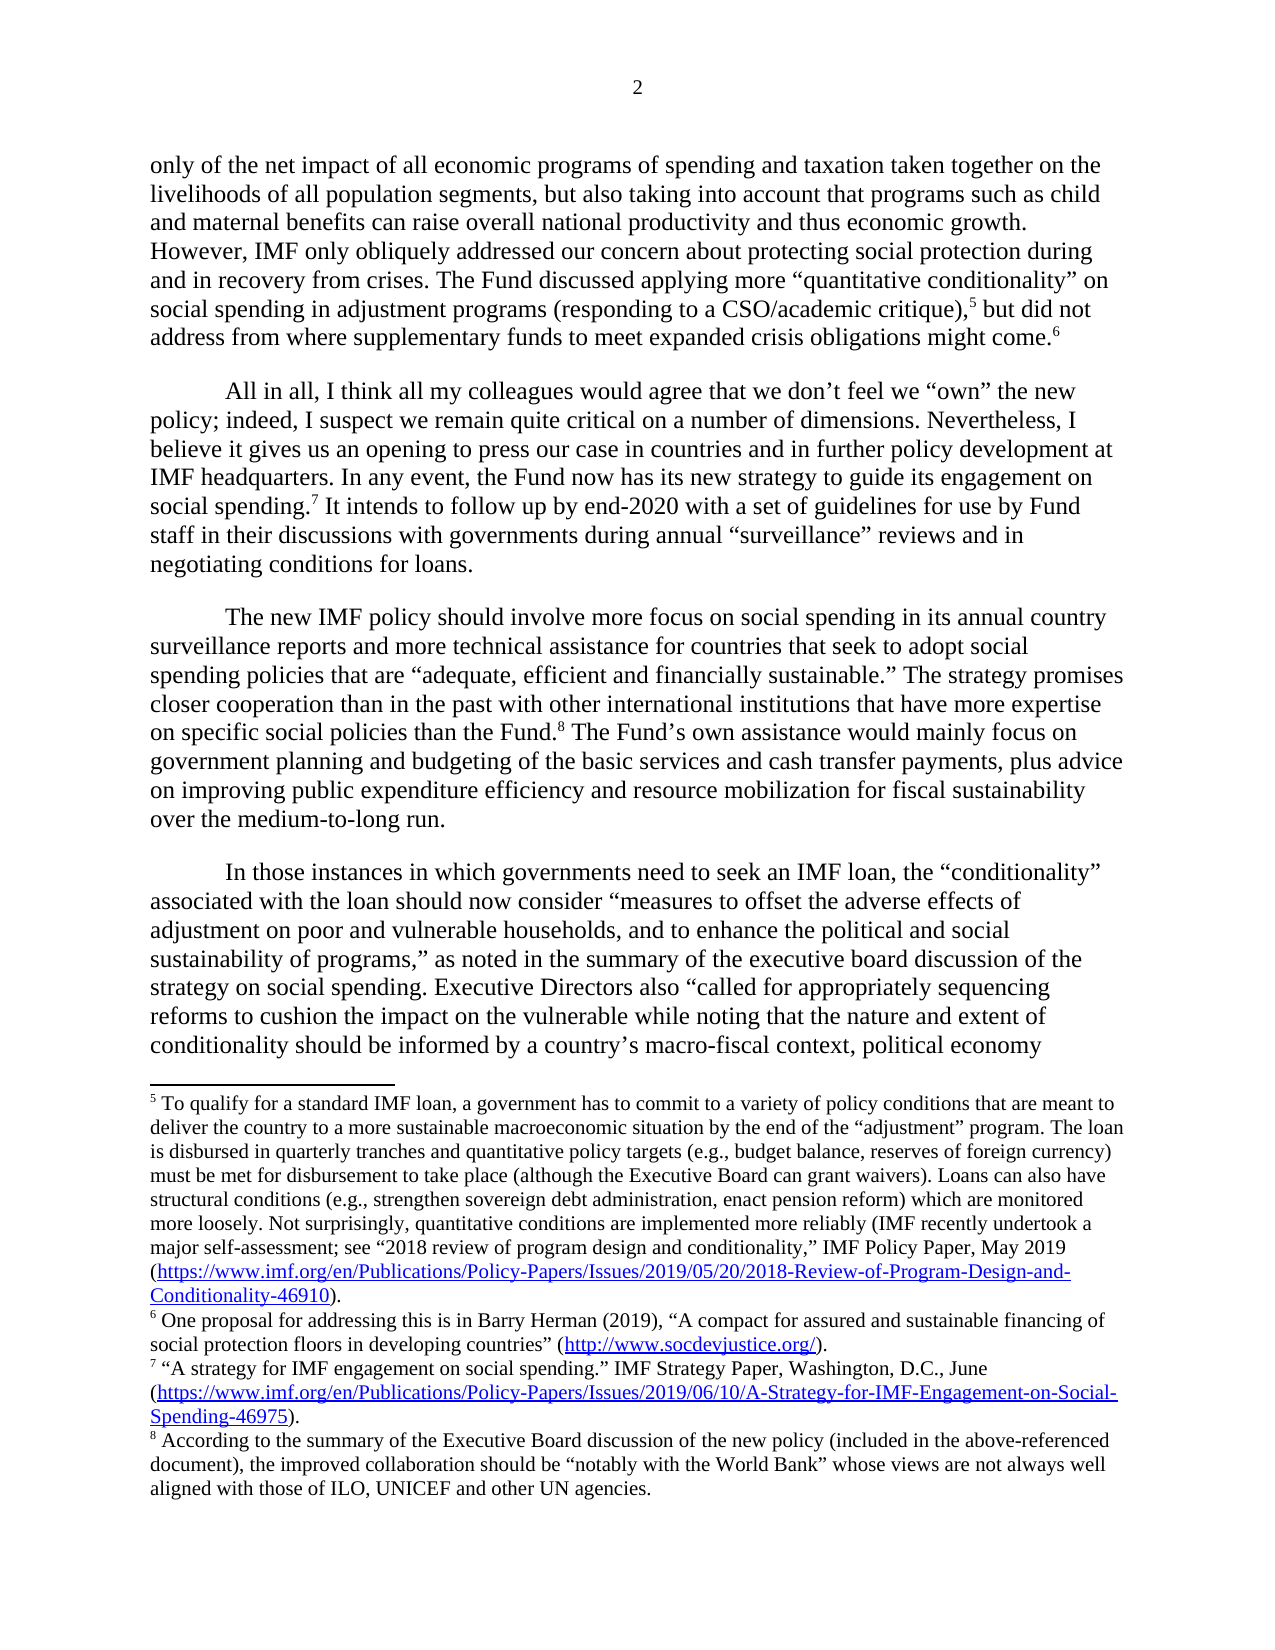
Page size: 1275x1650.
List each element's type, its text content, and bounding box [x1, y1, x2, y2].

text The new IMF policy should involve more focus on social spending in its annual country surveillance reports and more technical assistance for countries that seek to adopt social spending policies that are “adequate, efficient and financially sustainable.” The strategy promises closer cooperation than in the past with other international institutions that have more expertise on specific social policies than the Fund. The Fund’s own assistance would mainly focus on government planning and budgeting of the basic services and cash transfer payments, plus advice on improving public expenditure efficiency and resource mobilization for fiscal sustainability over the medium-to-long run. [150, 602, 1125, 832]
text All in all, I think all my colleagues would agree that we don’t feel we “own” the new policy; indeed, I suspect we remain quite critical on a number of dimensions. Nevertheless, I believe it gives us an opening to press our case in countries and in further policy development at IMF headquarters. In any event, the Fund now has its new strategy to guide its engagement on social spending. It intends to follow up by end-2020 with a set of guidelines for use by Fund staff in their discussions with governments during annual “surveillance” reviews and in negotiating conditions for loans. [150, 376, 1125, 577]
text In those instances in which governments need to seek an IMF loan, the “conditionality” associated with the loan should now consider “measures to offset the adverse effects of adjustment on poor and vulnerable households, and to enhance the political and social sustainability of programs,” as noted in the summary of the executive board discussion of the strategy on social spending. Executive Directors also “called for appropriately sequencing reforms to cushion the impact on the vulnerable while noting that the nature and extent of conditionality should be informed by a country’s macro-fiscal context, political economy considerations, and social objectives.” [150, 857, 1125, 1059]
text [150, 150, 1125, 351]
